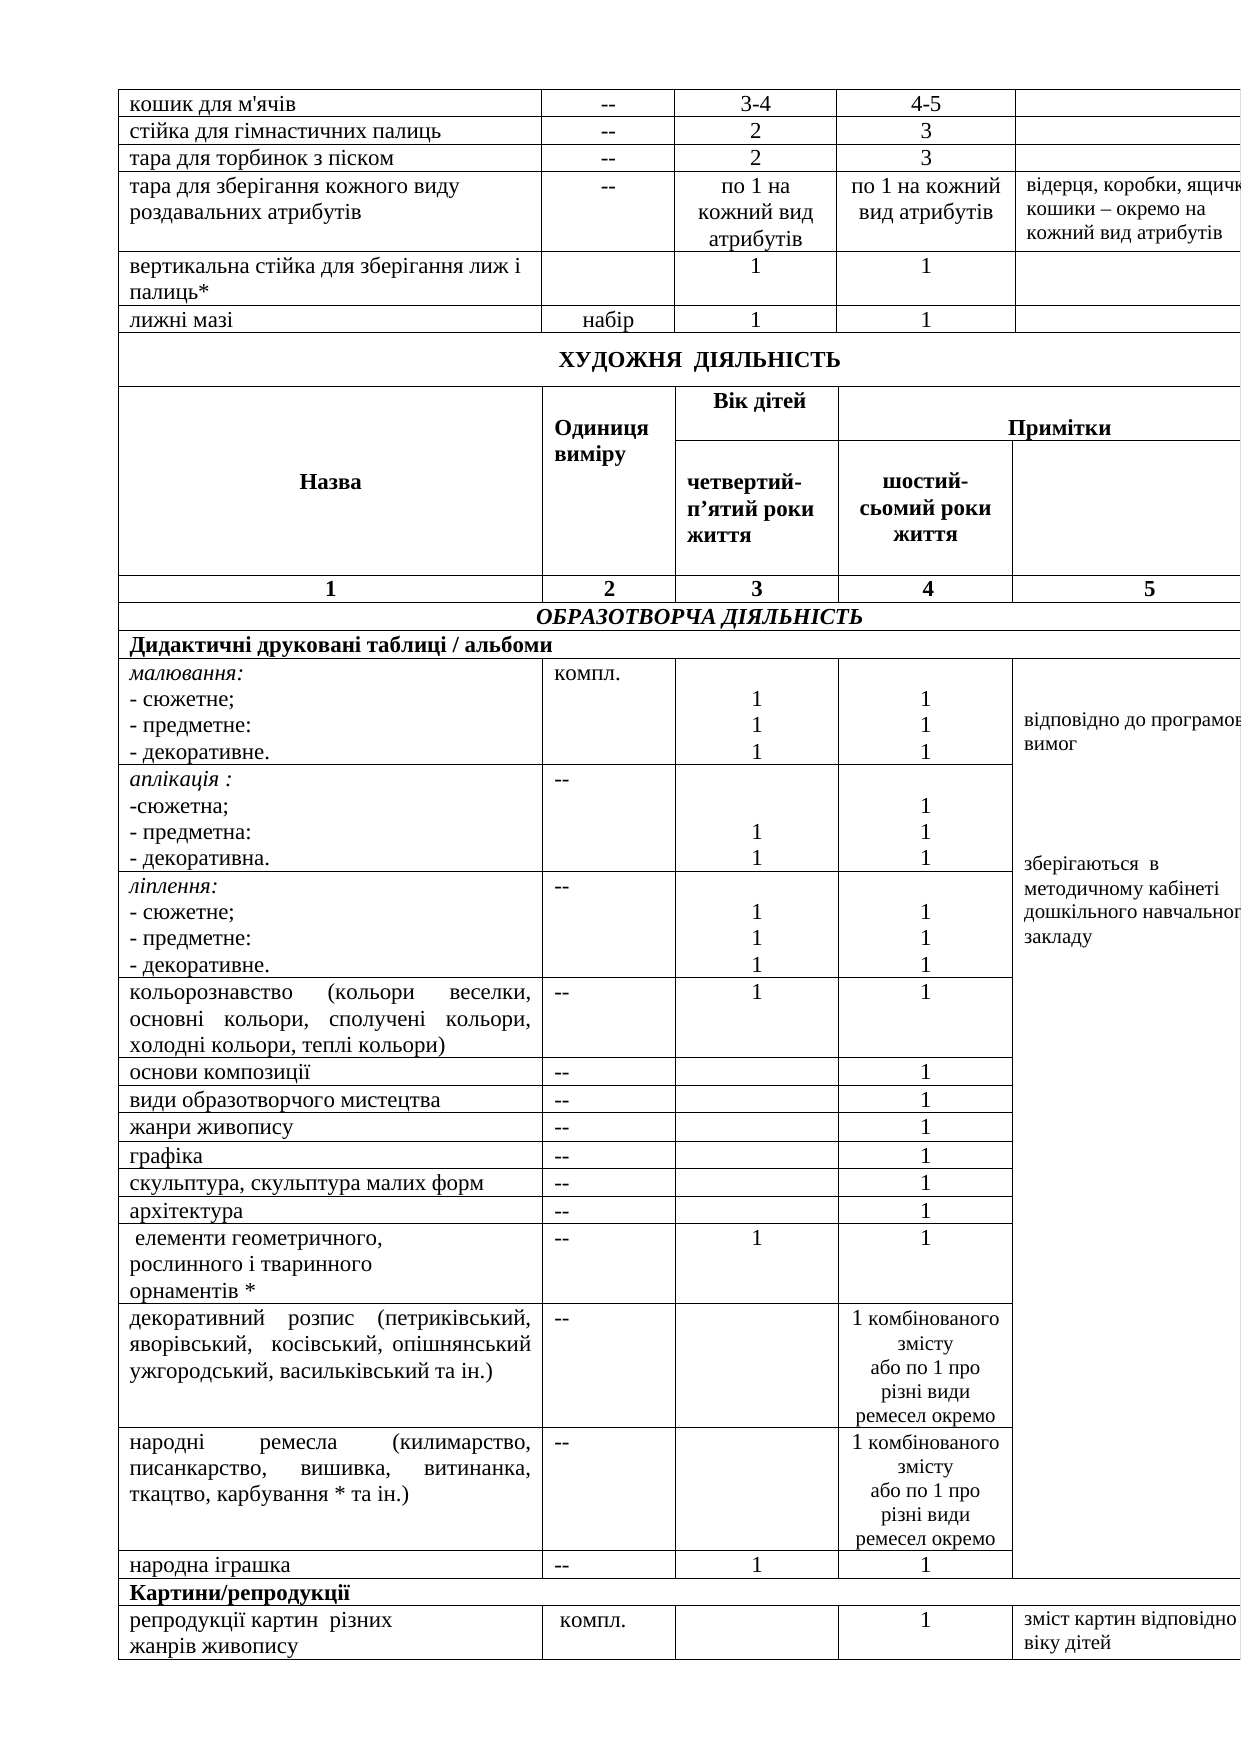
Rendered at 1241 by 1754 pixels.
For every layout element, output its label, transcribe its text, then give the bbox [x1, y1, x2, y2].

table_cell Назва [119, 387, 542, 574]
table_cell [1016, 90, 1240, 116]
table_cell 3 [676, 576, 838, 602]
table_cell 1 1 1 [839, 872, 1012, 977]
table_cell 1 [839, 1169, 1012, 1196]
table_cell народна іграшка [119, 1551, 542, 1578]
table_cell 1 [675, 306, 836, 332]
table_cell -- [543, 1197, 675, 1223]
table_cell стійка для гімнастичних палиць [119, 117, 541, 143]
table_cell 1 [839, 1058, 1012, 1085]
table_cell ОБРАЗОТВОРЧА ДІЯЛЬНІСТЬ [119, 603, 1240, 630]
table_cell [676, 1304, 838, 1427]
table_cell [1013, 1606, 1240, 1659]
table_cell 1 1 1 [839, 659, 1012, 764]
table_cell відерця, коробки, ящички, кошики – окремо на кожний вид атрибутів [1016, 172, 1240, 251]
table_cell 1 [676, 978, 838, 1057]
table_cell -- [543, 1551, 675, 1578]
table_cell кошик для м'ячів [119, 90, 541, 116]
table_cell 1 [839, 1606, 1012, 1659]
table_cell -- [542, 90, 674, 116]
table_cell Вік дітей [676, 387, 838, 440]
table_cell 1 [675, 252, 836, 305]
table_cell -- [543, 1142, 675, 1168]
table_cell 1 комбінованого змісту або по 1 про різні види ремесел окремо [839, 1428, 1012, 1550]
table_cell 2 [675, 117, 836, 143]
table_cell елементи геометричного, рослинного і тваринного орнаментів * [119, 1224, 542, 1303]
table_cell 1 1 1 [676, 659, 838, 764]
table_cell -- [543, 1224, 675, 1303]
table_cell аплікація : -сюжетна; - предметна: - декоративна. [119, 765, 542, 871]
table_cell 3 [837, 117, 1015, 143]
table_cell [676, 1606, 838, 1659]
table_cell 1 1 1 [839, 765, 1012, 871]
table_cell шостий-сьомий роки життя [839, 441, 1012, 574]
table_cell 5 [1013, 576, 1240, 602]
table_cell види образотворчого мистецтва [119, 1086, 542, 1112]
table_cell 3-4 [675, 90, 836, 116]
table_cell 1 1 1 [676, 872, 838, 977]
table_cell відповідно до програмових вимог зберігаються в методичному кабінеті дошкільного навчального закладу [1013, 659, 1240, 1578]
table_cell -- [543, 1086, 675, 1112]
table_cell 4 [839, 576, 1012, 602]
table_cell 1 [839, 1113, 1012, 1141]
table_cell Одиниця виміру [543, 387, 675, 574]
table_cell компл. [543, 1606, 675, 1659]
table_cell [1016, 306, 1240, 332]
table_cell 1 [839, 1142, 1012, 1168]
table_cell 1 [837, 306, 1015, 332]
table_cell лижні мазі [119, 306, 541, 332]
table_cell [676, 1169, 838, 1196]
table_cell Примітки [839, 387, 1240, 440]
table_cell 2 [675, 145, 836, 171]
table_cell -- [542, 117, 674, 143]
table_cell -- [543, 1169, 675, 1196]
table_cell [676, 1113, 838, 1141]
table_cell [1016, 252, 1240, 305]
table_cell 1 комбінованого змісту або по 1 про різні види ремесел окремо [839, 1304, 1012, 1427]
table_cell 3 [837, 145, 1015, 171]
table_cell [676, 1142, 838, 1168]
table_cell декоративний розпис (петриківський, яворівський, косівський, опішнянський ужгородський, васильківський та ін.) [119, 1304, 542, 1427]
table_cell -- [543, 872, 675, 977]
table_cell Картини/репродукції [119, 1579, 1240, 1605]
table_cell [1016, 117, 1240, 143]
table_cell по 1 на кожний вид атрибутів [837, 172, 1015, 251]
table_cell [119, 1606, 542, 1659]
table_cell Дидактичні друковані таблиці / альбоми [119, 631, 1240, 658]
table_cell -- [543, 1113, 675, 1141]
table_cell 1 [837, 252, 1015, 305]
table_cell -- [543, 1058, 675, 1085]
table_cell 1 [839, 1224, 1012, 1303]
table_cell [676, 1086, 838, 1112]
table_cell компл. [543, 659, 675, 764]
table_cell 1 [676, 1551, 838, 1578]
table_cell тара для зберігання кожного виду роздавальних атрибутів [119, 172, 541, 251]
table_cell [676, 1197, 838, 1223]
table_cell 1 [839, 1551, 1012, 1578]
table_cell -- [542, 172, 674, 251]
table_cell ХУДОЖНЯ ДІЯЛЬНІСТЬ [119, 333, 1240, 386]
table_cell по 1 на кожний вид атрибутів [675, 172, 836, 251]
table_cell графіка [119, 1142, 542, 1168]
table_cell скульптура, скульптура малих форм [119, 1169, 542, 1196]
table_cell -- [543, 1304, 675, 1427]
table_cell набір [542, 306, 674, 332]
table_cell -- [543, 1428, 675, 1550]
table_cell 1 [676, 1224, 838, 1303]
table_cell [676, 1428, 838, 1550]
table_cell 1 [839, 1086, 1012, 1112]
table_cell -- [542, 145, 674, 171]
table_cell вертикальна стійка для зберігання лиж і палиць* [119, 252, 541, 305]
table_cell -- [543, 765, 675, 871]
table_cell жанри живопису [119, 1113, 542, 1141]
table_cell тара для торбинок з піском [119, 145, 541, 171]
table_cell 4-5 [837, 90, 1015, 116]
table_cell кольорознавство (кольори веселки, основні кольори, сполучені кольори, холодні кольори, теплі кольори) [119, 978, 542, 1057]
table_cell 1 [119, 576, 542, 602]
table_cell [542, 252, 674, 305]
table_cell 1 [839, 978, 1012, 1057]
table_cell [1013, 441, 1240, 574]
table_cell [676, 1058, 838, 1085]
table_cell 1 1 [676, 765, 838, 871]
table_cell 2 [543, 576, 675, 602]
table_cell народні ремесла (килимарство, писанкарство, вишивка, витинанка, ткацтво, карбування * та ін.) [119, 1428, 542, 1550]
table_cell архітектура [119, 1197, 542, 1223]
table_cell [1016, 145, 1240, 171]
table_cell четвертий-п’ятий роки життя [676, 441, 838, 574]
table_cell 1 [839, 1197, 1012, 1223]
table_cell основи композиції [119, 1058, 542, 1085]
table_cell ліплення: - сюжетне; - предметне: - декоративне. [119, 872, 542, 977]
table_cell -- [543, 978, 675, 1057]
table_cell малювання: - сюжетне; - предметне: - декоративне. [119, 659, 542, 764]
